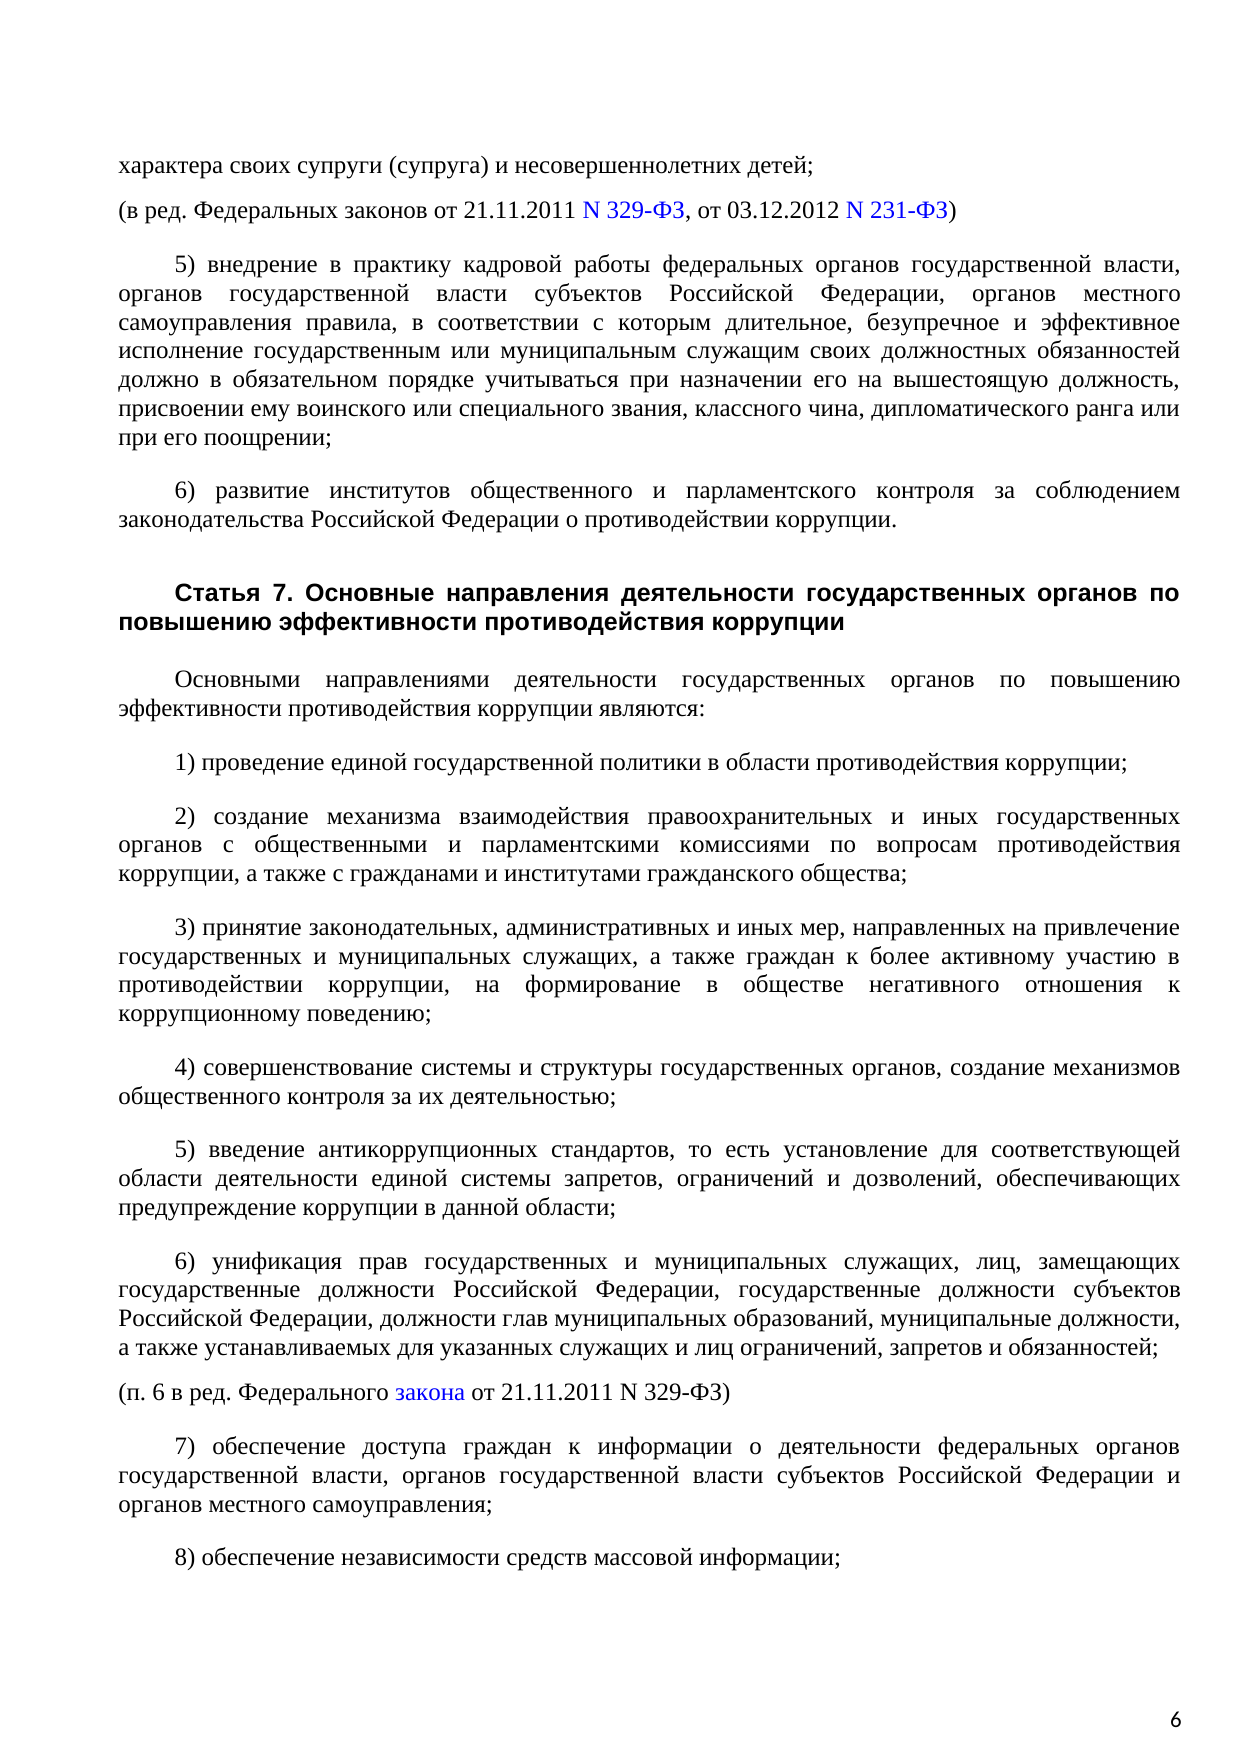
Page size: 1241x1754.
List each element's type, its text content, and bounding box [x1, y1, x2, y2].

title Статья 7. Основные направления деятельности государственных органов по повышению эффективности противодействия коррупции [118, 578, 1181, 636]
text 2) создание механизма взаимодействия правоохранительных и иных государственных органов с общественными и парламентскими комиссиями по вопросам противодействия коррупции, а также с гражданами и институтами гражданского общества; [118, 801, 1181, 887]
text (п. 6 в ред. Федерального закона от 21.11.2011 N 329-ФЗ) [118, 1377, 1181, 1406]
text Основными направлениями деятельности государственных органов по повышению эффективности противодействия коррупции являются: [118, 664, 1181, 722]
text 3) принятие законодательных, административных и иных мер, направленных на привлечение государственных и муниципальных служащих, а также граждан к более активному участию в противодействии коррупции, на формирование в обществе негативного отношения к коррупционному поведению; [118, 912, 1181, 1027]
text 8) обеспечение независимости средств массовой информации; [118, 1542, 1181, 1571]
text 4) совершенствование системы и структуры государственных органов, создание механизмов общественного контроля за их деятельностью; [118, 1052, 1181, 1109]
text 7) обеспечение доступа граждан к информации о деятельности федеральных органов государственной власти, органов государственной власти субъектов Российской Федерации и органов местного самоуправления; [118, 1431, 1181, 1517]
text 6) развитие институтов общественного и парламентского контроля за соблюдением законодательства Российской Федерации о противодействии коррупции. [118, 475, 1181, 533]
text (в ред. Федеральных законов от 21.11.2011 N 329-ФЗ, от 03.12.2012 N 231-ФЗ) [118, 195, 1181, 224]
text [118, 150, 1181, 179]
text 5) введение антикоррупционных стандартов, то есть установление для соответствующей области деятельности единой системы запретов, ограничений и дозволений, обеспечивающих предупреждение коррупции в данной области; [118, 1134, 1181, 1221]
text 5) внедрение в практику кадровой работы федеральных органов государственной власти, органов государственной власти субъектов Российской Федерации, органов местного самоуправления правила, в соответствии с которым длительное, безупречное и эффективное исполнение государственным или муниципальным служащим своих должностных обязанностей должно в обязательном порядке учитываться при назначении его на вышестоящую должность, присвоении ему воинского или специального звания, классного чина, дипломатического ранга или при его поощрении; [118, 249, 1181, 450]
text 1) проведение единой государственной политики в области противодействия коррупции; [118, 747, 1181, 776]
text 6) унификация прав государственных и муниципальных служащих, лиц, замещающих государственные должности Российской Федерации, государственные должности субъектов Российской Федерации, должности глав муниципальных образований, муниципальные должности, а также устанавливаемых для указанных служащих и лиц ограничений, запретов и обязанностей; [118, 1246, 1181, 1361]
